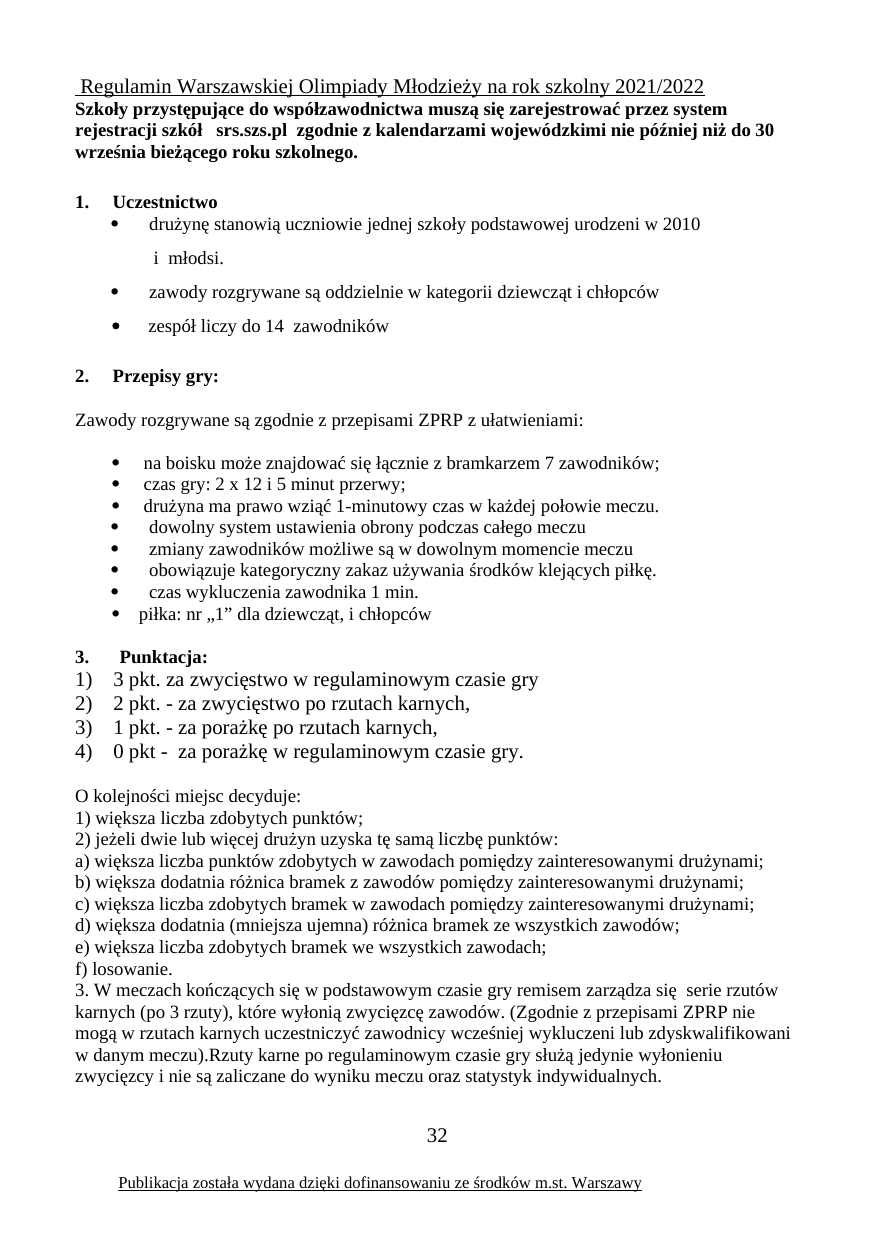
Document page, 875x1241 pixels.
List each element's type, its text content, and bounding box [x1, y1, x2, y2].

text f) losowanie. [75, 957, 799, 979]
list piłka: nr „1” dla dziewcząt, i chłopców [112, 602, 799, 624]
list obowiązuje kategoryczny zakaz używania środków klejących piłkę. [111, 559, 799, 581]
list zawody rozgrywane są oddzielnie w kategorii dziewcząt i chłopców [111, 281, 799, 302]
list zmiany zawodników możliwe są w dowolnym momencie meczu [111, 538, 799, 559]
text 2) jeżeli dwie lub więcej drużyn uzyska tę samą liczbę punktów: [75, 828, 799, 850]
list zespół liczy do 14 zawodników [112, 315, 799, 337]
list dowolny system ustawienia obrony podczas całego meczu [111, 516, 799, 538]
list drużynę stanowią uczniowie jednej szkoły podstawowej urodzeni w 2010 [111, 213, 799, 234]
text e) większa liczba zdobytych bramek we wszystkich zawodach; [75, 936, 799, 957]
list na boisku może znajdować się łącznie z bramkarzem 7 zawodników; [112, 452, 799, 473]
text d) większa dodatnia (mniejsza ujemna) różnica bramek ze wszystkich zawodów; [75, 914, 799, 936]
text i młodsi. [149, 247, 799, 268]
text c) większa liczba zdobytych bramek w zawodach pomiędzy zainteresowanymi drużynami; [75, 893, 799, 914]
list drużyna ma prawo wziąć 1-minutowy czas w każdej połowie meczu. [112, 495, 799, 516]
text 1) 3 pkt. za zwycięstwo w regulaminowym czasie gry 2) 2 pkt. - za zwycięstwo po rzutach karnych, 3) 1 pkt. - za porażkę po rzutach karnych, 4) 0 pkt - za porażkę w regulaminowym czasie gry. [75, 667, 799, 763]
list Przepisy gry: [75, 365, 799, 387]
list czas wykluczenia zawodnika 1 min. [111, 581, 799, 602]
text 3. W meczach kończących się w podstawowym czasie gry remisem zarządza się serie rzutów karnych (po 3 rzuty), które wyłonią zwycięzcę zawodów. (Zgodnie z przepisami ZPRP nie mogą w rzutach karnych uczestniczyć zawodnicy wcześniej wykluczeni lub zdyskwalifikowani w danym meczu).Rzuty karne po regulaminowym czasie gry służą jedynie wyłonieniu zwycięzcy i nie są zaliczane do wyniku meczu oraz statystyk indywidualnych. [75, 979, 799, 1087]
text Zawody rozgrywane są zgodnie z przepisami ZPRP z ułatwieniami: [75, 408, 799, 430]
list czas gry: 2 x 12 i 5 minut przerwy; [112, 473, 799, 495]
text O kolejności miejsc decyduje: [75, 785, 799, 807]
list Punktacja: [75, 646, 799, 667]
text Szkoły przystępujące do współzawodnictwa muszą się zarejestrować przez system rejestracji szkół srs.szs.pl zgodnie z kalendarzami wojewódzkimi nie później niż do 30 września bieżącego roku szkolnego. [75, 98, 799, 162]
text b) większa dodatnia różnica bramek z zawodów pomiędzy zainteresowanymi drużynami; [75, 871, 799, 893]
list Uczestnictwo [75, 191, 799, 213]
text a) większa liczba punktów zdobytych w zawodach pomiędzy zainteresowanymi drużynami; [75, 850, 799, 871]
text 1) większa liczba zdobytych punktów; [75, 807, 799, 828]
